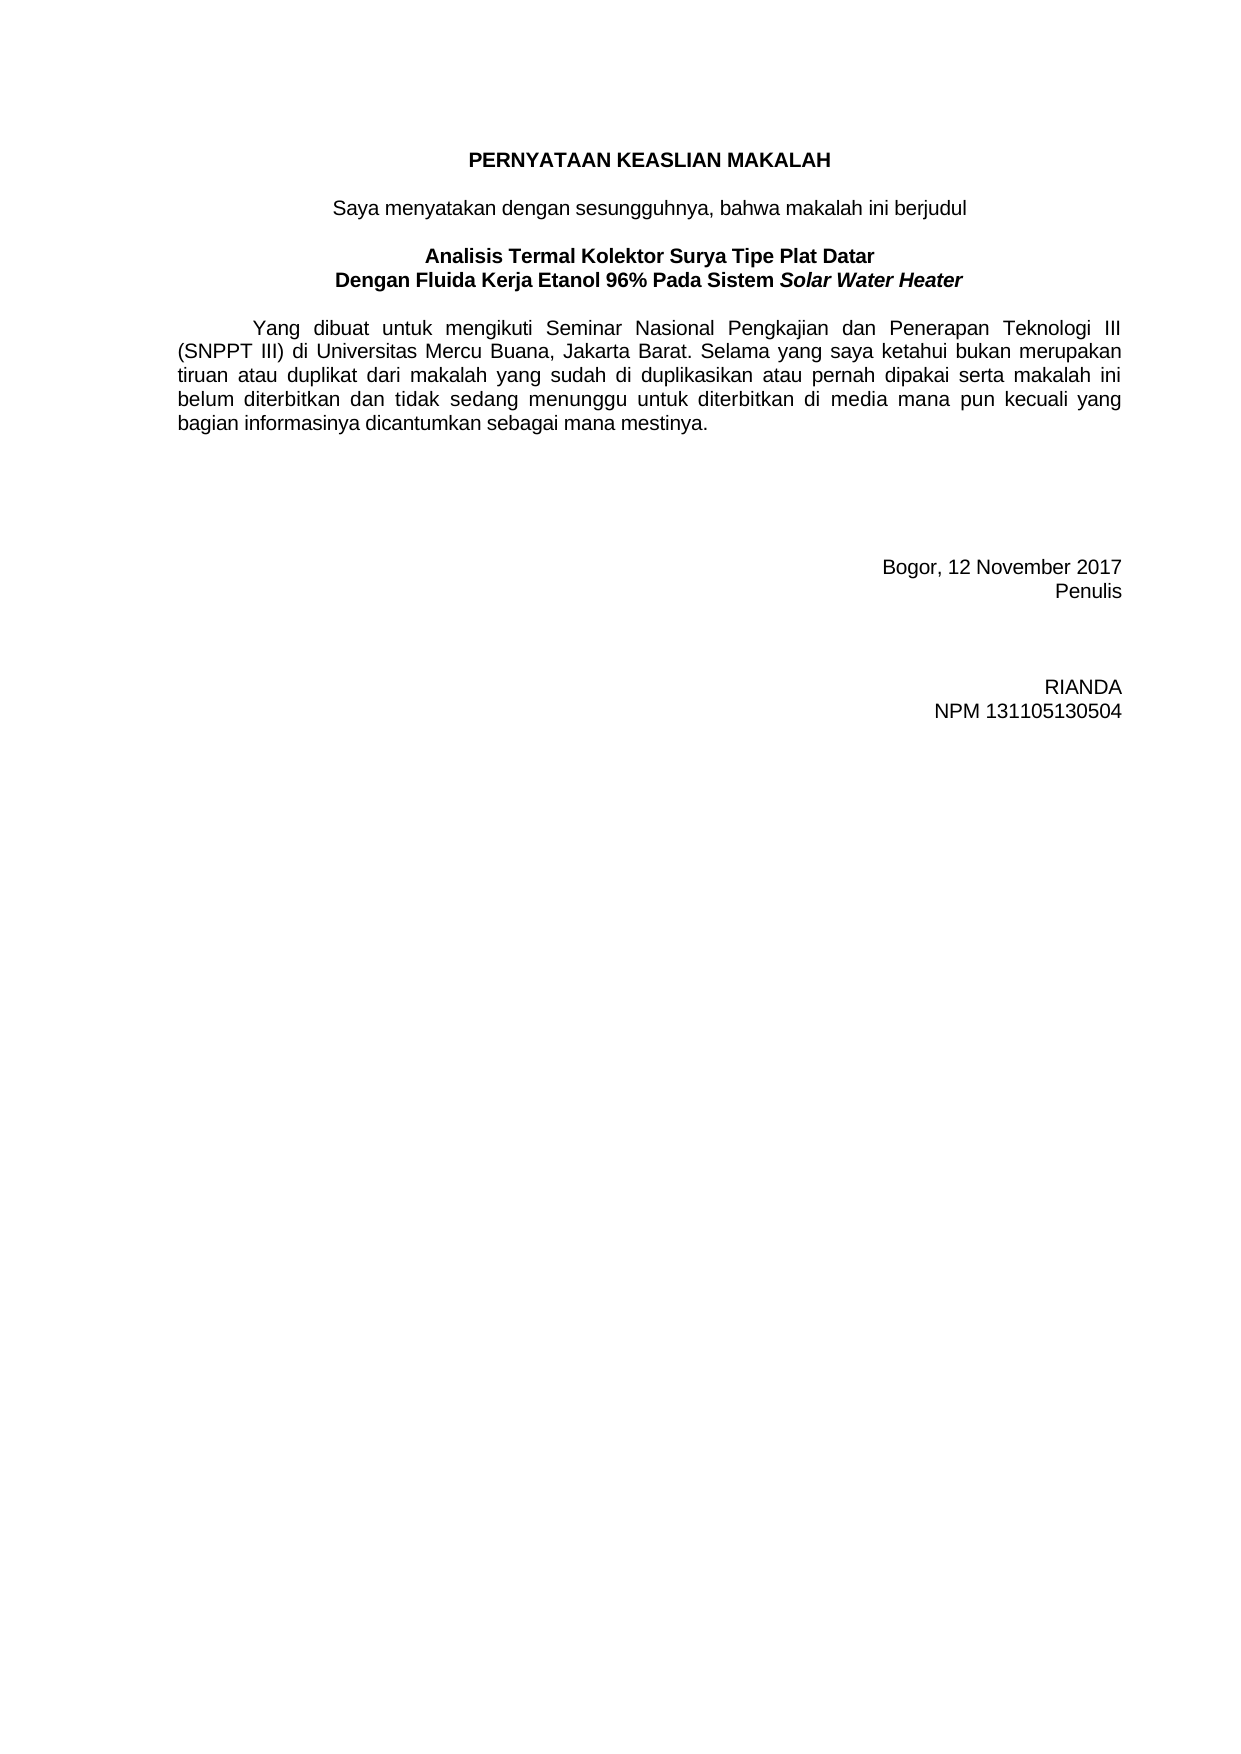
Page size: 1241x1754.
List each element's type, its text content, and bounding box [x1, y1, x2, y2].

text Analisis Termal Kolektor Surya Tipe Plat Datar [177, 243, 1122, 267]
text NPM 131105130504 [177, 699, 1122, 723]
text RIANDA [177, 675, 1122, 699]
text Saya menyatakan dengan sesungguhnya, bahwa makalah ini berjudul [177, 196, 1122, 219]
text Penulis [177, 579, 1122, 603]
text PERNYATAAN KEASLIAN MAKALAH [177, 148, 1122, 172]
text Bogor, 12 November 2017 [177, 555, 1122, 579]
text Dengan Fluida Kerja Etanol 96% Pada Sistem Solar Water Heater [177, 267, 1122, 291]
text Yang dibuat untuk mengikuti Seminar Nasional Pengkajian dan Penerapan Teknologi III (SNPPT III) di Universitas Mercu Buana, Jakarta Barat. Selama yang saya ketahui bukan merupakan tiruan atau duplikat dari makalah yang sudah di duplikasikan atau pernah dipakai serta makalah ini belum diterbitkan dan tidak sedang menunggu untuk diterbitkan di media mana pun kecuali yang bagian informasinya dicantumkan sebagai mana mestinya. [177, 315, 1122, 435]
